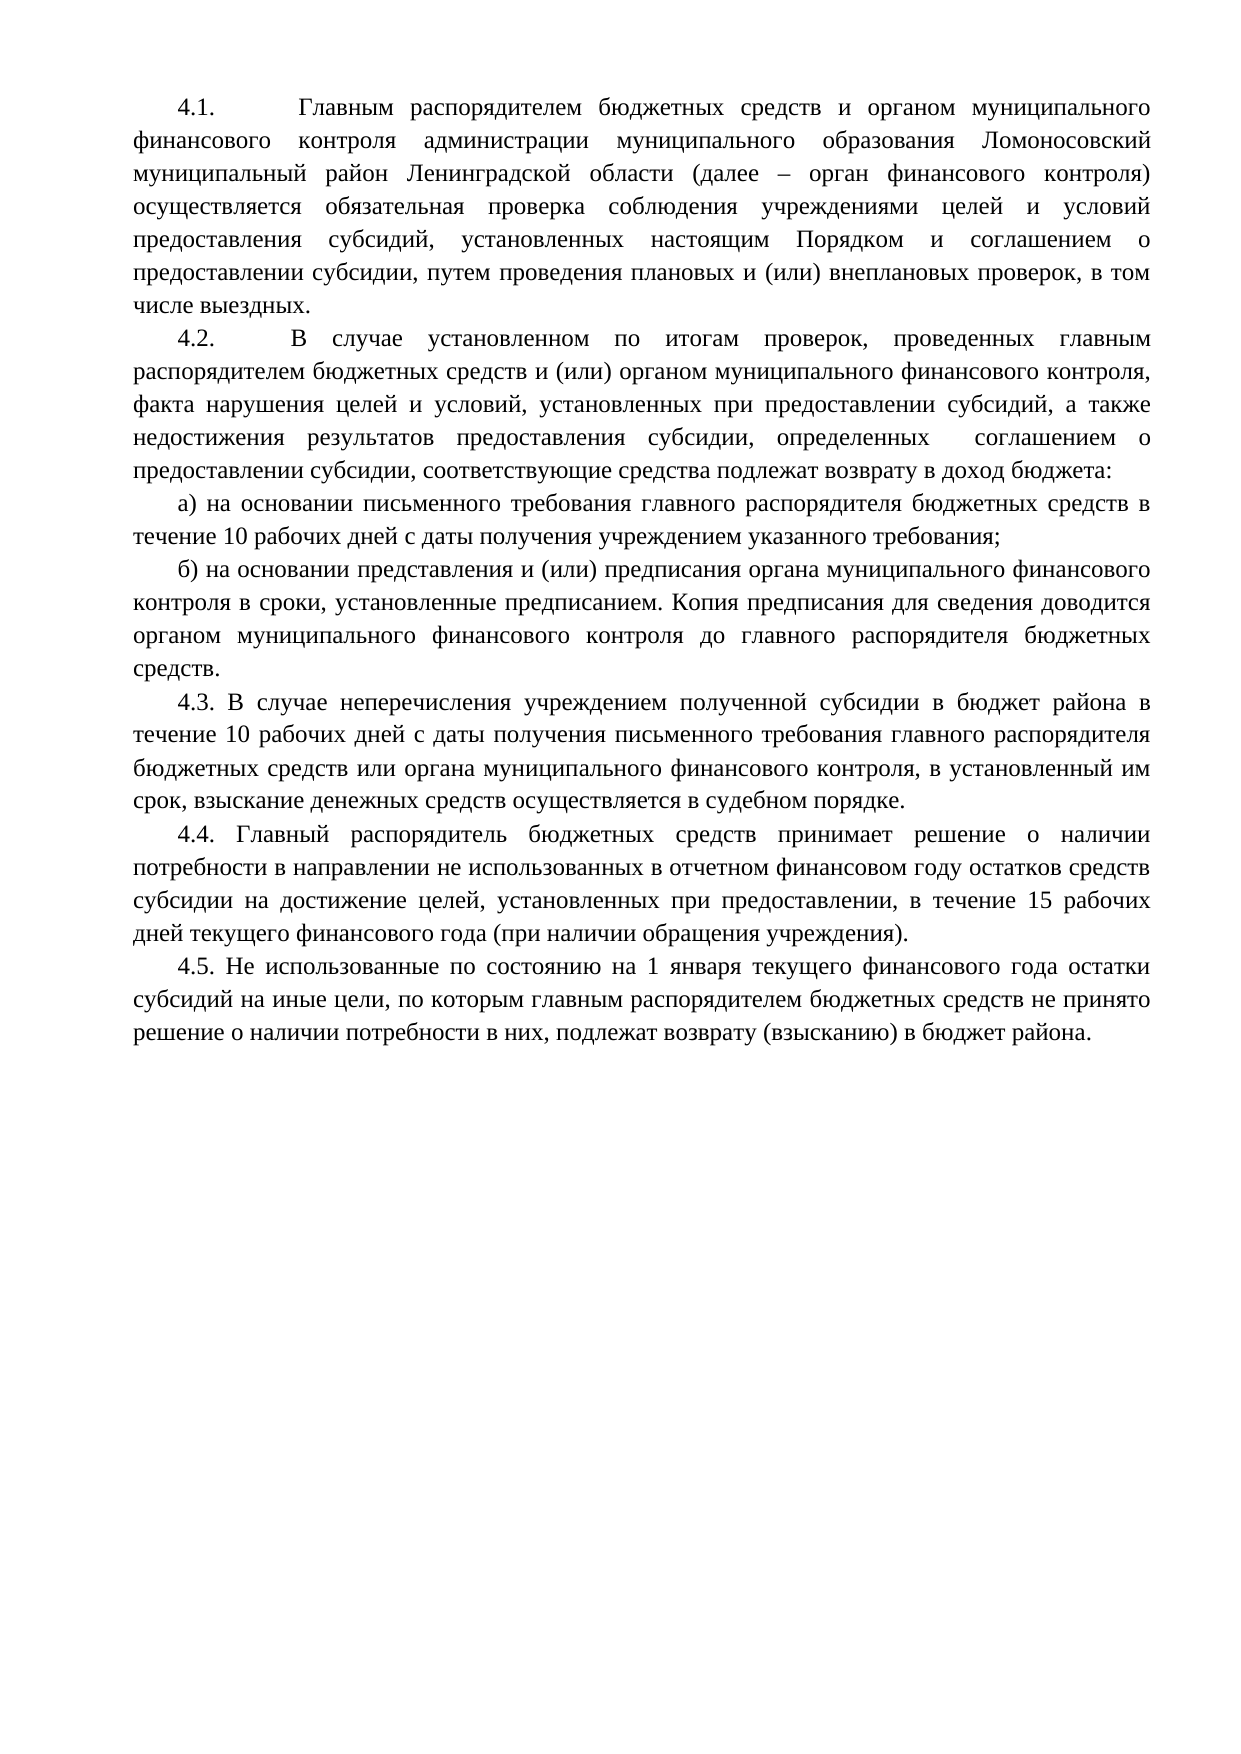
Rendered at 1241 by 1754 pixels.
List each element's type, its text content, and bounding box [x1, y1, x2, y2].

text 4.5. Не использованные по состоянию на 1 января текущего финансового года остатки субсидий на иные цели, по которым главным распорядителем бюджетных средств не принято решение о наличии потребности в них, подлежат возврату (взысканию) в бюджет района. [133, 951, 1152, 1046]
list В случае установленном по итогам проверок, проведенных главным распорядителем бюджетных средств и (или) органом муниципального финансового контроля, факта нарушения целей и условий, установленных при предоставлении субсидий, а также недостижения результатов предоставления субсидии, определенных соглашением о предоставлении субсидии, соответствующие средства подлежат возврату в доход бюджета: [133, 323, 1152, 484]
list б) на основании представления и (или) предписания органа муниципального финансового контроля в сроки, установленные предписанием. Копия предписания для сведения доводится органом муниципального финансового контроля до главного распорядителя бюджетных средств. [133, 554, 1152, 682]
list Главным распорядителем бюджетных средств и органом муниципального финансового контроля администрации муниципального образования Ломоносовский муниципальный район Ленинградской области (далее – орган финансового контроля) осуществляется обязательная проверка соблюдения учреждениями целей и условий предоставления субсидий, установленных настоящим Порядком и соглашением о предоставлении субсидии, путем проведения плановых и (или) внеплановых проверок, в том числе выездных. [133, 92, 1152, 319]
text 4.4. Главный распорядитель бюджетных средств принимает решение о наличии потребности в направлении не использованных в отчетном финансовом году остатков средств субсидии на достижение целей, установленных при предоставлении, в течение 15 рабочих дней текущего финансового года (при наличии обращения учреждения). [133, 819, 1152, 946]
list а) на основании письменного требования главного распорядителя бюджетных средств в течение 10 рабочих дней с даты получения учреждением указанного требования; [133, 488, 1152, 550]
text 4.3. В случае неперечисления учреждением полученной субсидии в бюджет района в течение 10 рабочих дней с даты получения письменного требования главного распорядителя бюджетных средств или органа муниципального финансового контроля, в установленный им срок, взыскание денежных средств осуществляется в судебном порядке. [133, 687, 1152, 814]
